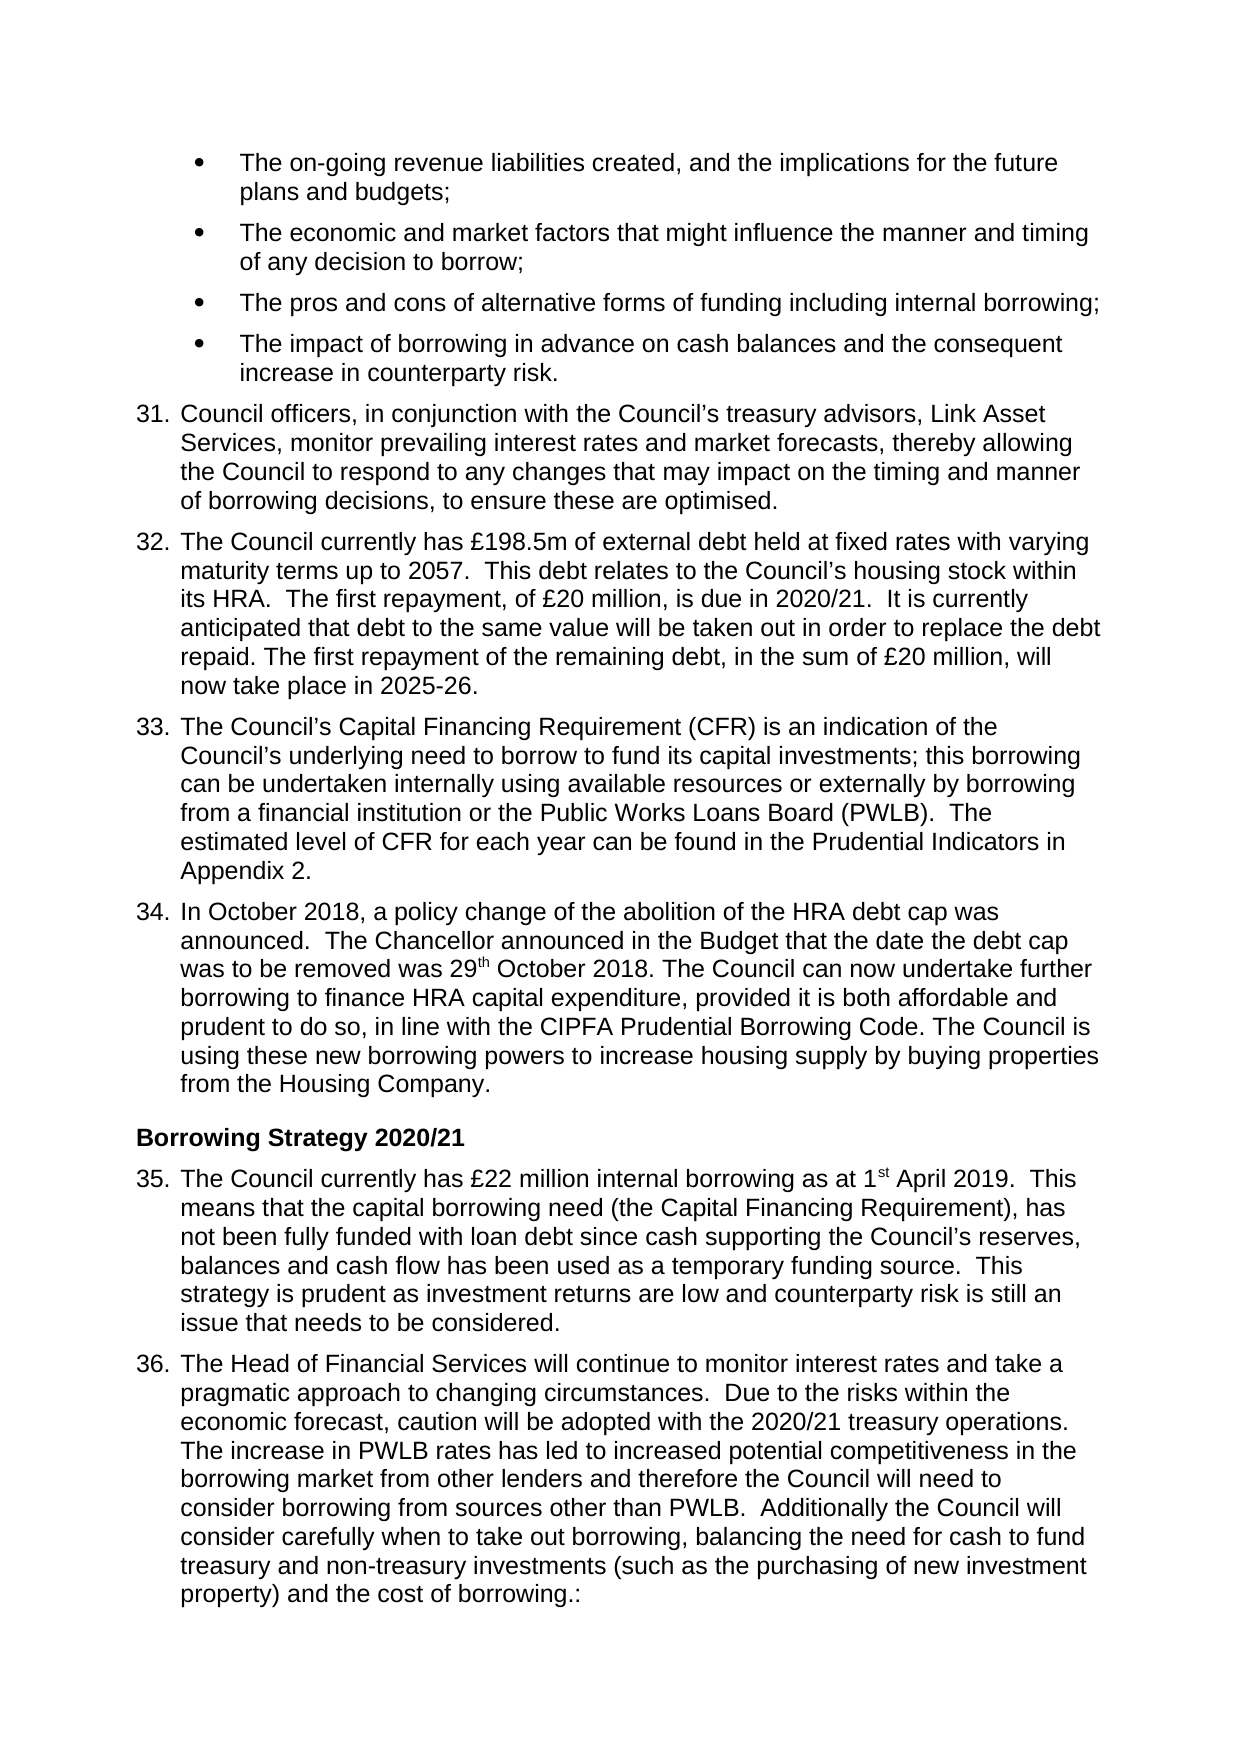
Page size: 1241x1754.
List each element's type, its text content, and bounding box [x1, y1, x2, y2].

text The impact of borrowing in advance on cash balances and the consequent increase in counterparty risk. [195, 329, 1104, 387]
text The Council currently has £22 million internal borrowing as at 1st April 2019. This means that the capital borrowing need (the Capital Financing Requirement), has not been fully funded with loan debt since cash supporting the Council’s reserves, balances and cash flow has been used as a temporary funding source. This strategy is prudent as investment returns are low and counterparty risk is still an issue that needs to be considered. [136, 1164, 1104, 1337]
text The Head of Financial Services will continue to monitor interest rates and take a pragmatic approach to changing circumstances. Due to the risks within the economic forecast, caution will be adopted with the 2020/21 treasury operations. The increase in PWLB rates has led to increased potential competitiveness in the borrowing market from other lenders and therefore the Council will need to consider borrowing from sources other than PWLB. Additionally the Council will consider carefully when to take out borrowing, balancing the need for cash to fund treasury and non-treasury investments (such as the purchasing of new investment property) and the cost of borrowing.: [136, 1349, 1104, 1608]
text The Council’s Capital Financing Requirement (CFR) is an indication of the Council’s underlying need to borrow to fund its capital investments; this borrowing can be undertaken internally using available resources or externally by borrowing from a financial institution or the Public Works Loans Board (PWLB). The estimated level of CFR for each year can be found in the Prudential Indicators in Appendix 2. [136, 712, 1104, 884]
text In October 2018, a policy change of the abolition of the HRA debt cap was announced. The Chancellor announced in the Budget that the date the debt cap was to be removed was 29th October 2018. The Council can now undertake further borrowing to finance HRA capital expenditure, provided it is both affordable and prudent to do so, in line with the CIPFA Prudential Borrowing Code. The Council is using these new borrowing powers to increase housing supply by buying properties from the Housing Company. [136, 897, 1104, 1098]
text The pros and cons of alternative forms of funding including internal borrowing; [195, 288, 1104, 317]
text The Council currently has £198.5m of external debt held at fixed rates with varying maturity terms up to 2057. This debt relates to the Council’s housing stock within its HRA. The first repayment, of £20 million, is due in 2020/21. It is currently anticipated that debt to the same value will be taken out in order to replace the debt repaid. The first repayment of the remaining debt, in the sum of £20 million, will now take place in 2025-26. [136, 527, 1104, 699]
text The economic and market factors that might influence the manner and timing of any decision to borrow; [195, 218, 1104, 275]
text The on-going revenue liabilities created, and the implications for the future plans and budgets; [195, 148, 1104, 205]
text Council officers, in conjunction with the Council’s treasury advisors, Link Asset Services, monitor prevailing interest rates and market forecasts, thereby allowing the Council to respond to any changes that may impact on the timing and manner of borrowing decisions, to ensure these are optimised. [136, 399, 1104, 514]
subtitle Borrowing Strategy 2020/21 [136, 1123, 1104, 1152]
